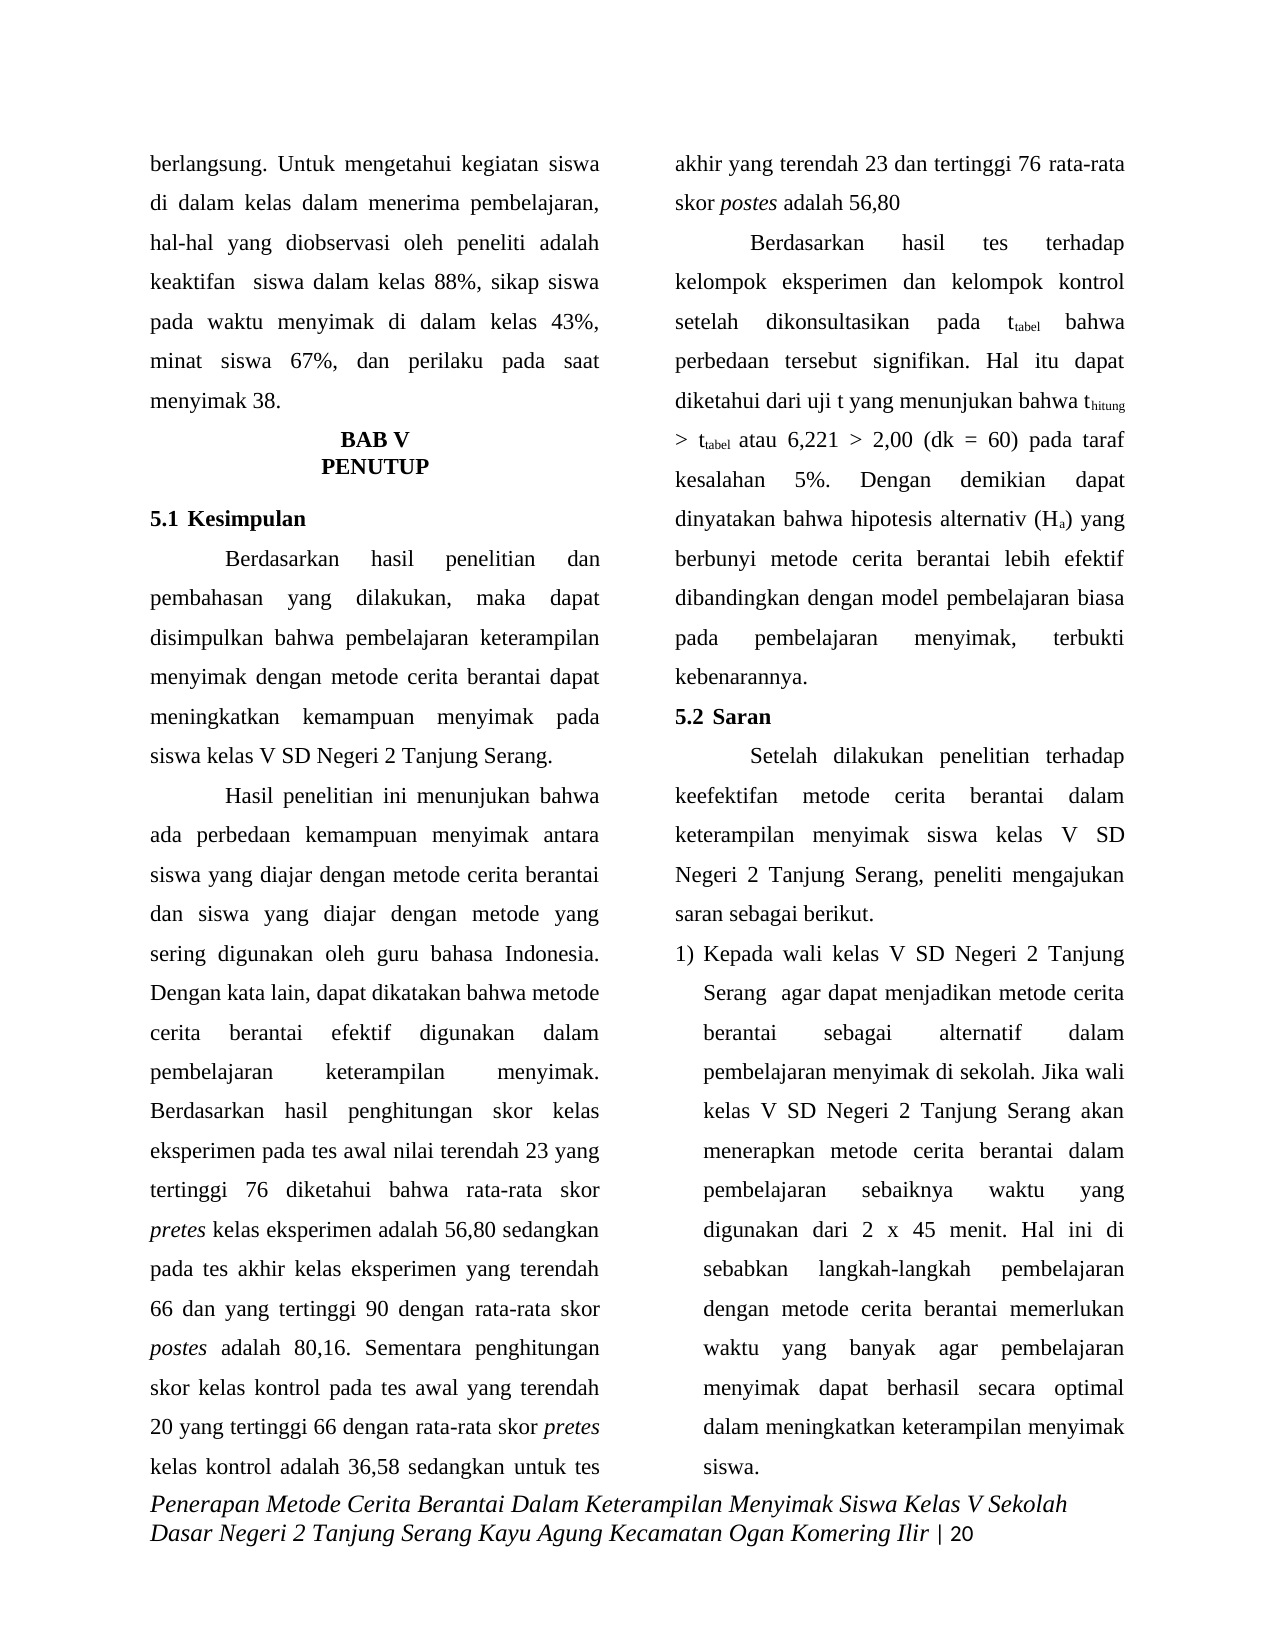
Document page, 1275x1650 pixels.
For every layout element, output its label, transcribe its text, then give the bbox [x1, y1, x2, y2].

text Berdasarkan hasil tes terhadap kelompok eksperimen dan kelompok kontrol setelah dikonsultasikan pada ttabel bahwa perbedaan tersebut signifikan. Hal itu dapat diketahui dari uji t yang menunjukan bahwa thitung > ttabel atau 6,221 > 2,00 (dk = 60) pada taraf kesalahan 5%. Dengan demikian dapat dinyatakan bahwa hipotesis alternativ (Ha) yang berbunyi metode cerita berantai lebih efektif dibandingkan dengan model pembelajaran biasa pada pembelajaran menyimak, terbukti kebenarannya. [675, 229, 1125, 689]
list Kepada wali kelas V SD Negeri 2 Tanjung Serang agar dapat menjadikan metode cerita berantai sebagai alternatif dalam pembelajaran menyimak di sekolah. Jika wali kelas V SD Negeri 2 Tanjung Serang akan menerapkan metode cerita berantai dalam pembelajaran sebaiknya waktu yang digunakan dari 2 x 45 menit. Hal ini di sebabkan langkah-langkah pembelajaran dengan metode cerita berantai memerlukan waktu yang banyak agar pembelajaran menyimak dapat berhasil secara optimal dalam meningkatkan keterampilan menyimak siswa. [675, 939, 1125, 1479]
text BAB V [150, 426, 600, 453]
list Saran [675, 703, 1125, 729]
list Kesimpulan [150, 505, 600, 532]
text Berdasarkan hasil penelitian dan pembahasan yang dilakukan, maka dapat disimpulkan bahwa pembelajaran keterampilan menyimak dengan metode cerita berantai dapat meningkatkan kemampuan menyimak pada siswa kelas V SD Negeri 2 Tanjung Serang. [150, 545, 600, 769]
text PENUTUP [150, 453, 600, 479]
text Hasil penelitian ini menunjukan bahwa ada perbedaan kemampuan menyimak antara siswa yang diajar dengan metode cerita berantai dan siswa yang diajar dengan metode yang sering digunakan oleh guru bahasa Indonesia. Dengan kata lain, dapat dikatakan bahwa metode cerita berantai efektif digunakan dalam pembelajaran keterampilan menyimak. Berdasarkan hasil penghitungan skor kelas eksperimen pada tes awal nilai terendah 23 yang tertinggi 76 diketahui bahwa rata-rata skor pretes kelas eksperimen adalah 56,80 sedangkan pada tes akhir kelas eksperimen yang terendah 66 dan yang tertinggi 90 dengan rata-rata skor postes adalah 80,16. Sementara penghitungan skor kelas kontrol pada tes awal yang terendah 20 yang tertinggi 66 dengan rata-rata skor pretes kelas kontrol adalah 36,58 sedangkan untuk tes akhir yang terendah 23 dan tertinggi 76 rata-rata skor postes adalah 56,80 [150, 782, 600, 1479]
text Setelah dilakukan penelitian terhadap keefektifan metode cerita berantai dalam keterampilan menyimak siswa kelas V SD Negeri 2 Tanjung Serang, peneliti mengajukan saran sebagai berikut. [675, 742, 1125, 926]
